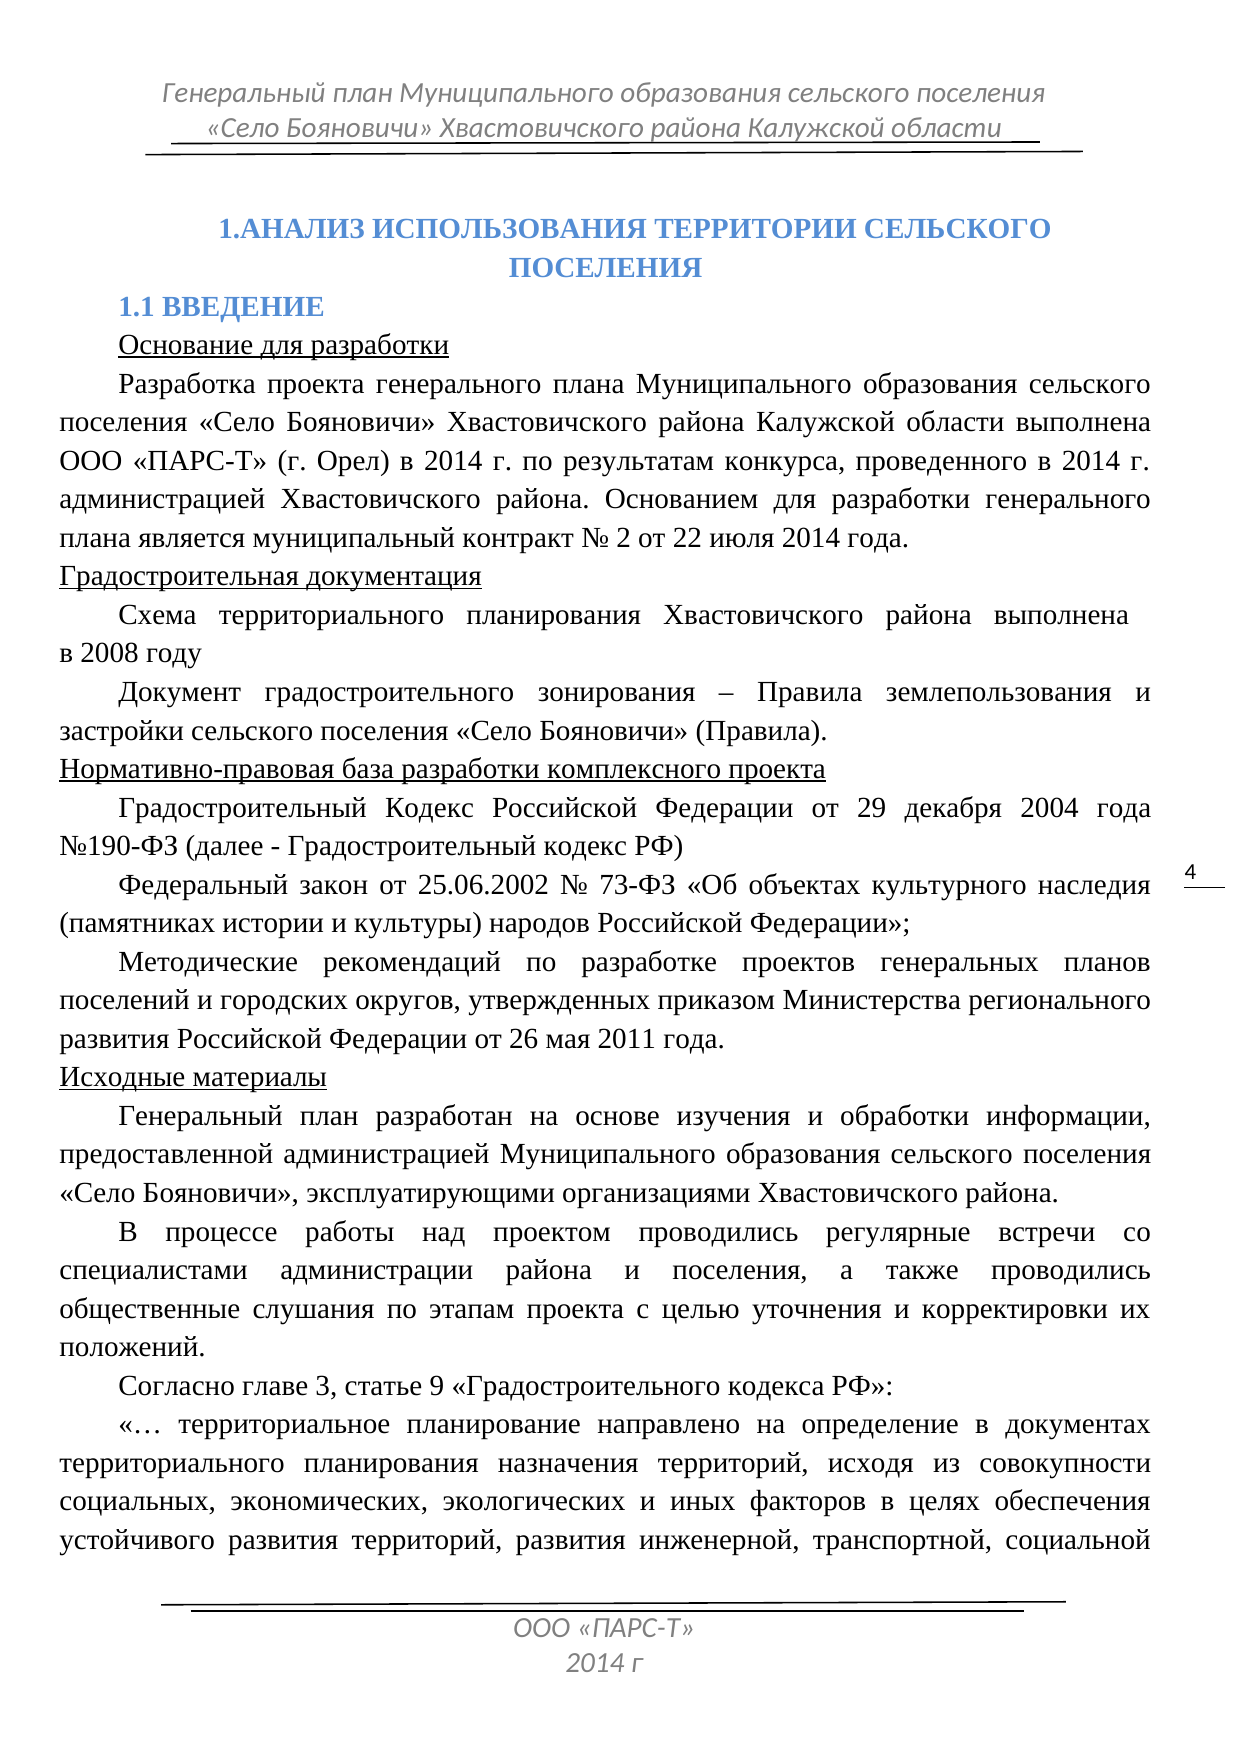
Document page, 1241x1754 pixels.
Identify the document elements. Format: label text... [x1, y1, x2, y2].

text Схема территориального планирования Хвастовичского района выполнена в 2008 году [59, 597, 1152, 669]
text Документ градостроительного зонирования – Правила землепользования и застройки сельского поселения «Село Бояновичи» (Правила). [59, 674, 1152, 746]
text 1.1 ВВЕДЕНИЕ [59, 289, 1152, 322]
text Нормативно-правовая база разработки комплексного проекта [59, 751, 1152, 785]
text Согласно главе 3, статье 9 «Градостроительного кодекса РФ»: [59, 1368, 1152, 1401]
text Методические рекомендаций по разработке проектов генеральных планов поселений и городских округов, утвержденных приказом Министерства регионального развития Российской Федерации от 26 мая 2011 года. [59, 944, 1152, 1054]
text 1.АНАЛИЗ ИСПОЛЬЗОВАНИЯ ТЕРРИТОРИИ СЕЛЬСКОГО ПОСЕЛЕНИЯ [59, 212, 1152, 284]
text В процессе работы над проектом проводились регулярные встречи со специалистами администрации района и поселения, а также проводились общественные слушания по этапам проекта с целью уточнения и корректировки их положений. [59, 1214, 1152, 1363]
text Федеральный закон от 25.06.2002 № 73-ФЗ «Об объектах культурного наследия (памятниках истории и культуры) народов Российской Федерации»; [59, 867, 1152, 939]
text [59, 1406, 1152, 1556]
text Генеральный план разработан на основе изучения и обработки информации, предоставленной администрацией Муниципального образования сельского поселения «Село Бояновичи», эксплуатирующими организациями Хвастовичского района. [59, 1098, 1152, 1209]
text Градостроительный Кодекс Российской Федерации от 29 декабря 2004 года №190-ФЗ (далее - Градостроительный кодекс РФ) [59, 790, 1152, 862]
text Основание для разработки [59, 327, 1152, 361]
text Разработка проекта генерального плана Муниципального образования сельского поселения «Село Бояновичи» Хвастовичского района Калужской области выполнена ООО «ПАРС-Т» (г. Орел) в 2014 г. по результатам конкурса, проведенного в 2014 г. администрацией Хвастовичского района. Основанием для разработки генерального плана является муниципальный контракт № 2 от 22 июля 2014 года. [59, 366, 1152, 553]
text Исходные материалы [59, 1059, 1152, 1093]
text Градостроительная документация [59, 558, 1152, 592]
